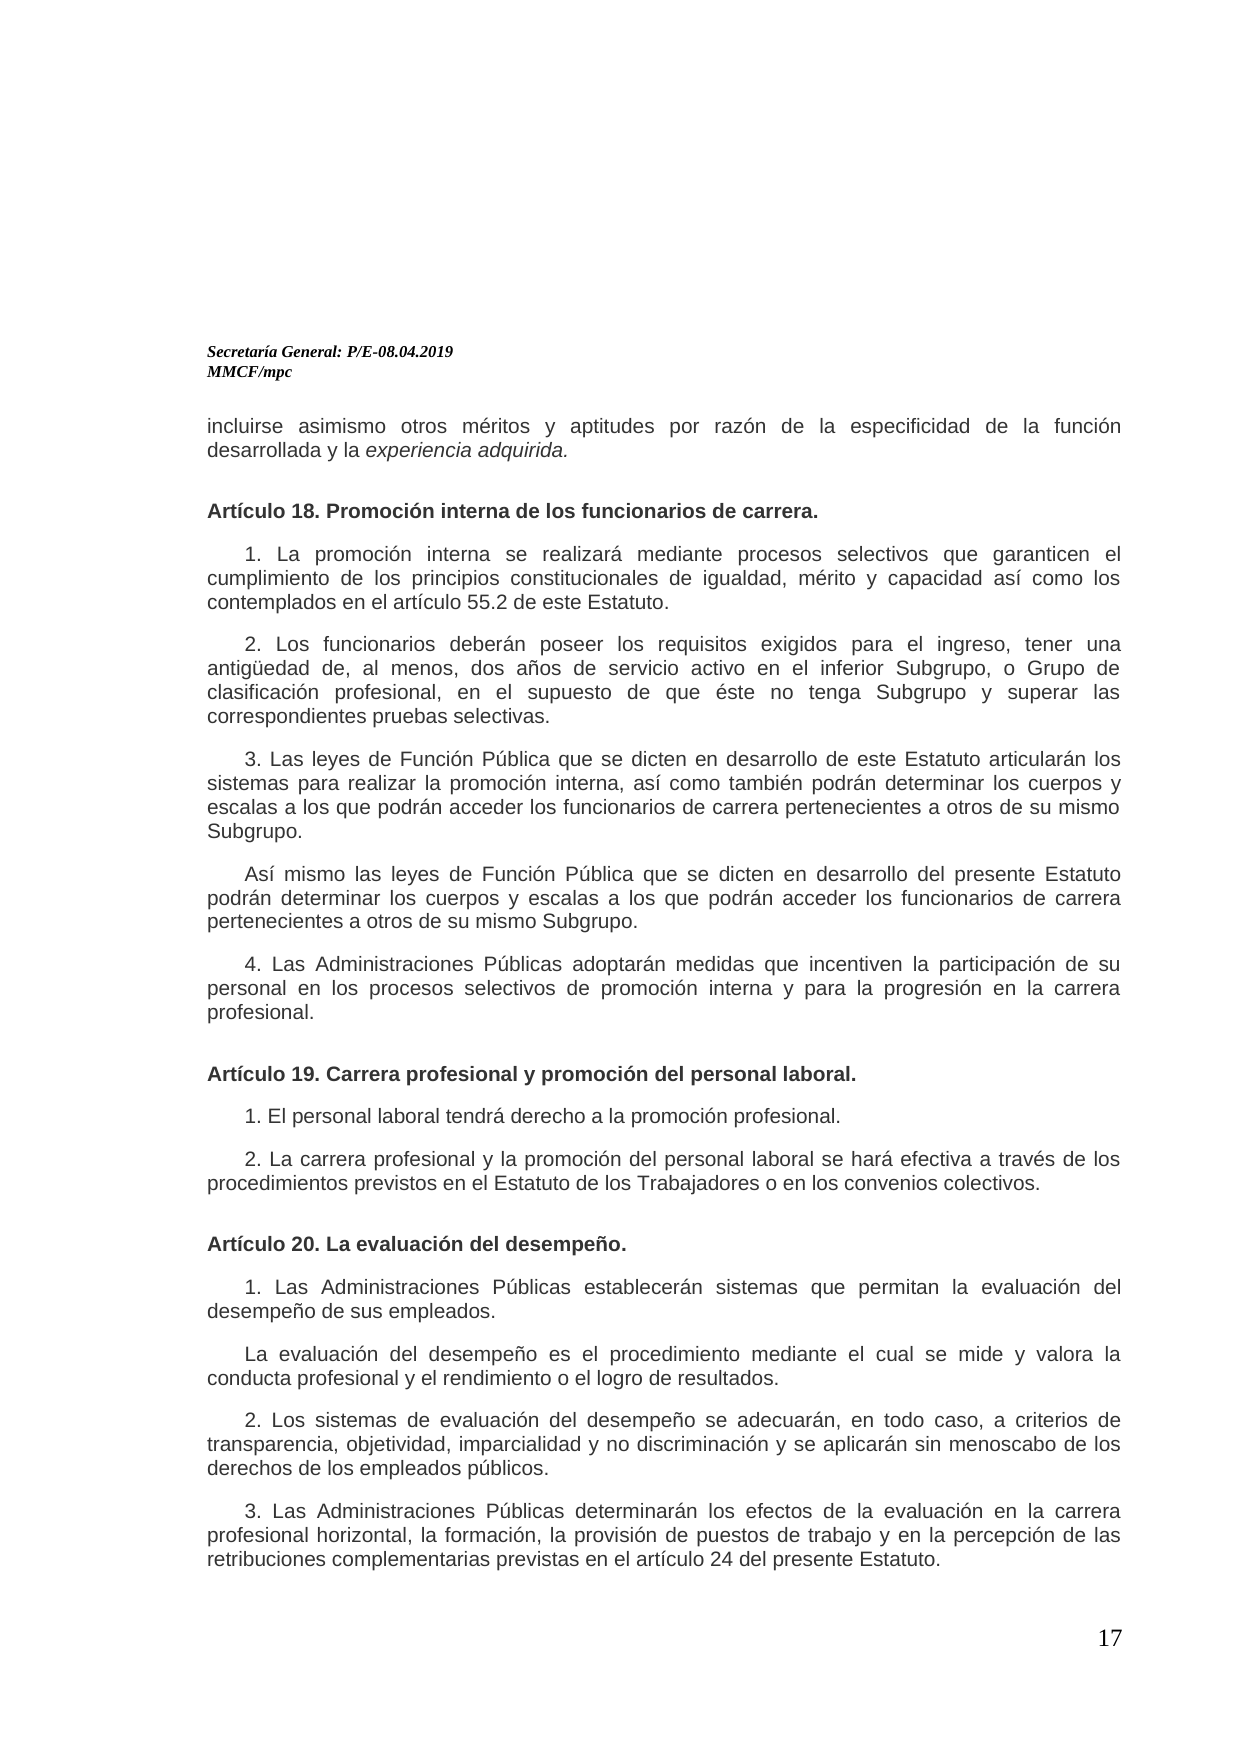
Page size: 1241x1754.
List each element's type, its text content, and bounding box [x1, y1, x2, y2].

text 3. Las leyes de Función Pública que se dicten en desarrollo de este Estatuto articularán los sistemas para realizar la promoción interna, así como también podrán determinar los cuerpos y escalas a los que podrán acceder los funcionarios de carrera pertenecientes a otros de su mismo Subgrupo. [207, 747, 1122, 843]
text 1. La promoción interna se realizará mediante procesos selectivos que garanticen el cumplimiento de los principios constitucionales de igualdad, mérito y capacidad así como los contemplados en el artículo 55.2 de este Estatuto. [207, 542, 1122, 613]
text 2. La carrera profesional y la promoción del personal laboral se hará efectiva a través de los procedimientos previstos en el Estatuto de los Trabajadores o en los convenios colectivos. [207, 1147, 1122, 1195]
text La evaluación del desempeño es el procedimiento mediante el cual se mide y valora la conducta profesional y el rendimiento o el logro de resultados. [207, 1342, 1122, 1389]
text 1. Las Administraciones Públicas establecerán sistemas que permitan la evaluación del desempeño de sus empleados. [207, 1275, 1122, 1323]
text Artículo 20. La evaluación del desempeño. [207, 1232, 1122, 1256]
text 4. Las Administraciones Públicas adoptarán medidas que incentiven la participación de su personal en los procesos selectivos de promoción interna y para la progresión en la carrera profesional. [207, 952, 1122, 1024]
text 3. Las Administraciones Públicas determinarán los efectos de la evaluación en la carrera profesional horizontal, la formación, la provisión de puestos de trabajo y en la percepción de las retribuciones complementarias previstas en el artículo 24 del presente Estatuto. [207, 1499, 1122, 1571]
text Artículo 19. Carrera profesional y promoción del personal laboral. [207, 1061, 1122, 1085]
text 1. El personal laboral tendrá derecho a la promoción profesional. [207, 1104, 1122, 1128]
text Así mismo las leyes de Función Pública que se dicten en desarrollo del presente Estatuto podrán determinar los cuerpos y escalas a los que podrán acceder los funcionarios de carrera pertenecientes a otros de su mismo Subgrupo. [207, 861, 1122, 933]
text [207, 413, 1122, 461]
text 2. Los sistemas de evaluación del desempeño se adecuarán, en todo caso, a criterios de transparencia, objetividad, imparcialidad y no discriminación y se aplicarán sin menoscabo de los derechos de los empleados públicos. [207, 1408, 1122, 1480]
text 2. Los funcionarios deberán poseer los requisitos exigidos para el ingreso, tener una antigüedad de, al menos, dos años de servicio activo en el inferior Subgrupo, o Grupo de clasificación profesional, en el supuesto de que éste no tenga Subgrupo y superar las correspondientes pruebas selectivas. [207, 632, 1122, 728]
text Artículo 18. Promoción interna de los funcionarios de carrera. [207, 499, 1122, 523]
